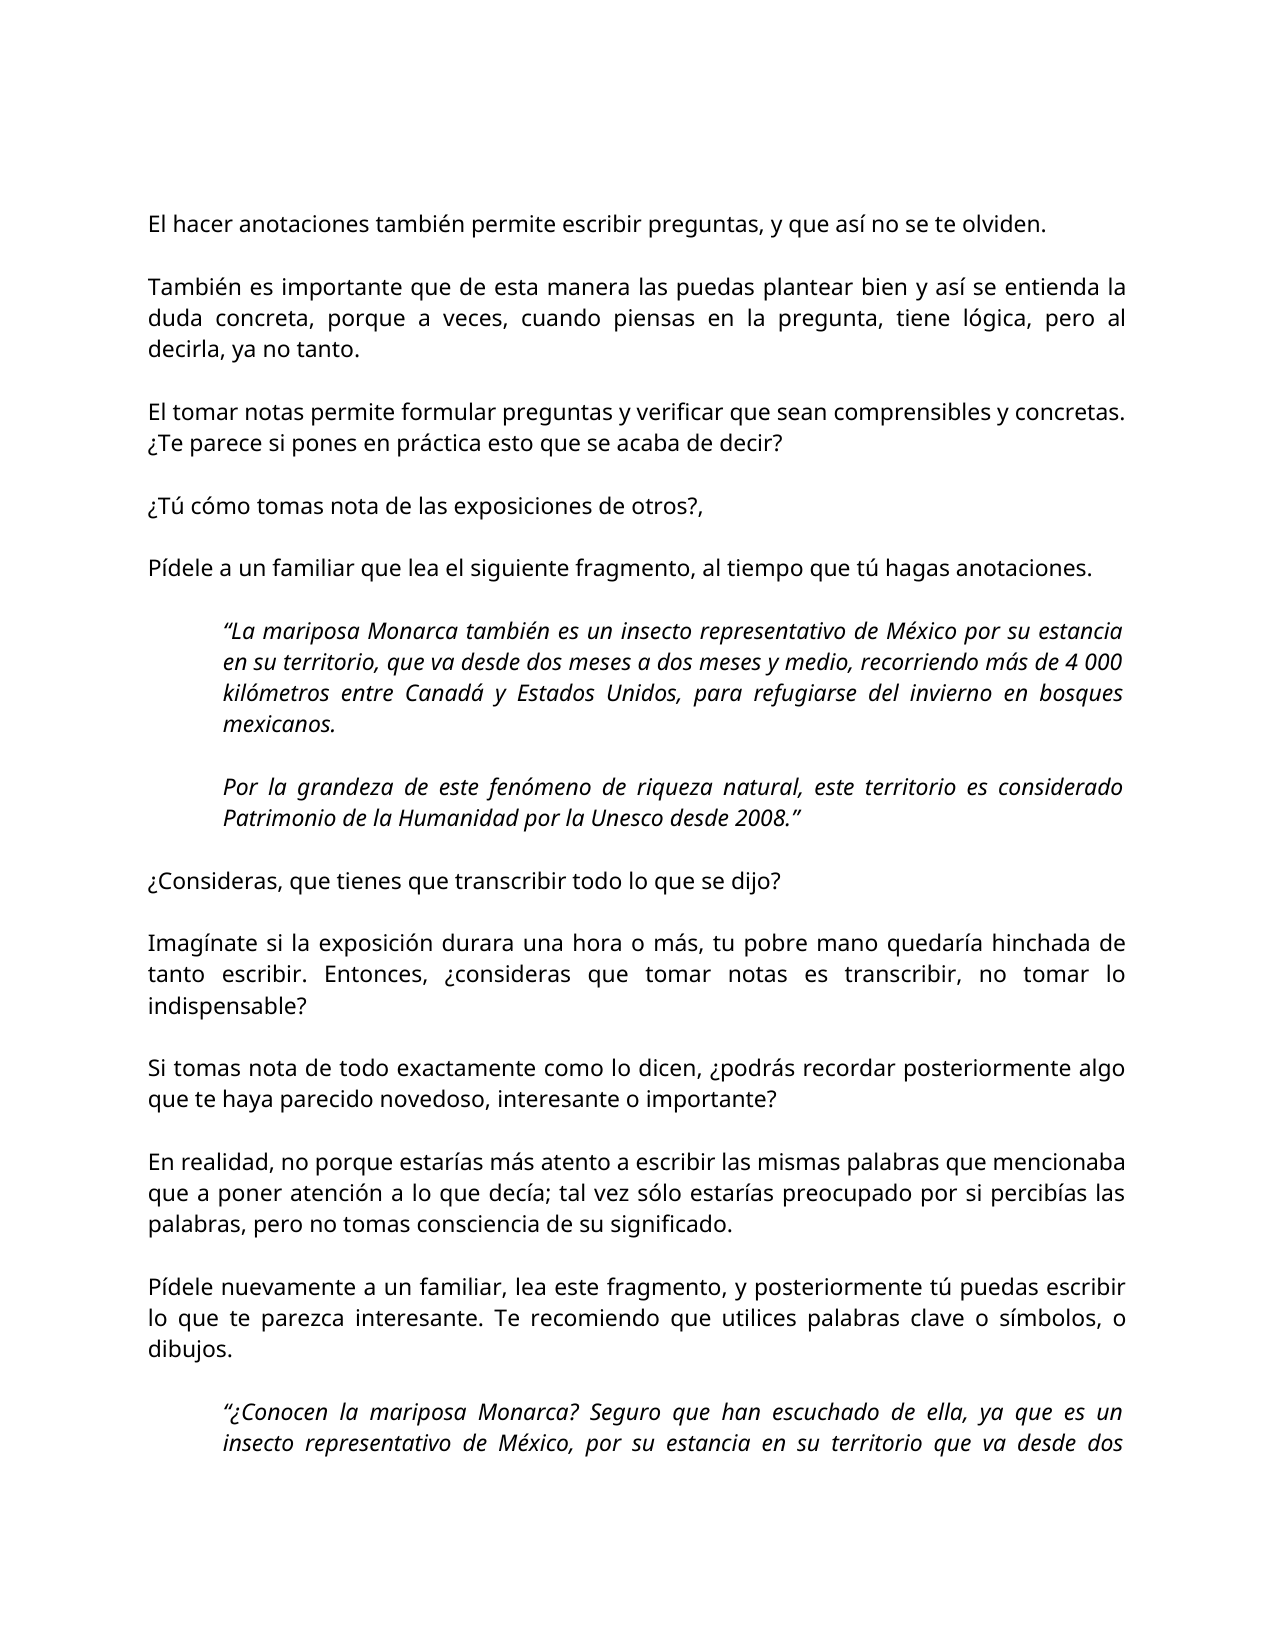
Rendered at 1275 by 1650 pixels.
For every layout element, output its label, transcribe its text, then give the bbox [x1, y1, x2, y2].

text Si tomas nota de todo exactamente como lo dicen, ¿podrás recordar posteriormente algo que te haya parecido novedoso, interesante o importante? [148, 1052, 1127, 1115]
text Por la grandeza de este fenómeno de riqueza natural, este territorio es considerado Patrimonio de la Humanidad por la Unesco desde 2008.” [223, 771, 1127, 833]
text ¿Te parece si pones en práctica esto que se acaba de decir? [148, 427, 1127, 458]
text Pídele a un familiar que lea el siguiente fragmento, al tiempo que tú hagas anotaciones. [148, 552, 1127, 583]
text Imagínate si la exposición durara una hora o más, tu pobre mano quedaría hinchada de tanto escribir. Entonces, ¿consideras que tomar notas es transcribir, no tomar lo indispensable? [148, 927, 1127, 1021]
text El tomar notas permite formular preguntas y verificar que sean comprensibles y concretas. [148, 396, 1127, 427]
text “La mariposa Monarca también es un insecto representativo de México por su estancia en su territorio, que va desde dos meses a dos meses y medio, recorriendo más de 4 000 kilómetros entre Canadá y Estados Unidos, para refugiarse del invierno en bosques mexicanos. [223, 615, 1127, 740]
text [223, 1396, 1127, 1458]
text ¿Tú cómo tomas nota de las exposiciones de otros?, [148, 490, 1127, 521]
text Pídele nuevamente a un familiar, lea este fragmento, y posteriormente tú puedas escribir lo que te parezca interesante. Te recomiendo que utilices palabras clave o símbolos, o dibujos. [148, 1271, 1127, 1365]
text El hacer anotaciones también permite escribir preguntas, y que así no se te olviden. [148, 208, 1127, 240]
text También es importante que de esta manera las puedas plantear bien y así se entienda la duda concreta, porque a veces, cuando piensas en la pregunta, tiene lógica, pero al decirla, ya no tanto. [148, 271, 1127, 365]
text En realidad, no porque estarías más atento a escribir las mismas palabras que mencionaba que a poner atención a lo que decía; tal vez sólo estarías preocupado por si percibías las palabras, pero no tomas consciencia de su significado. [148, 1146, 1127, 1240]
text ¿Consideras, que tienes que transcribir todo lo que se dijo? [148, 865, 1127, 896]
